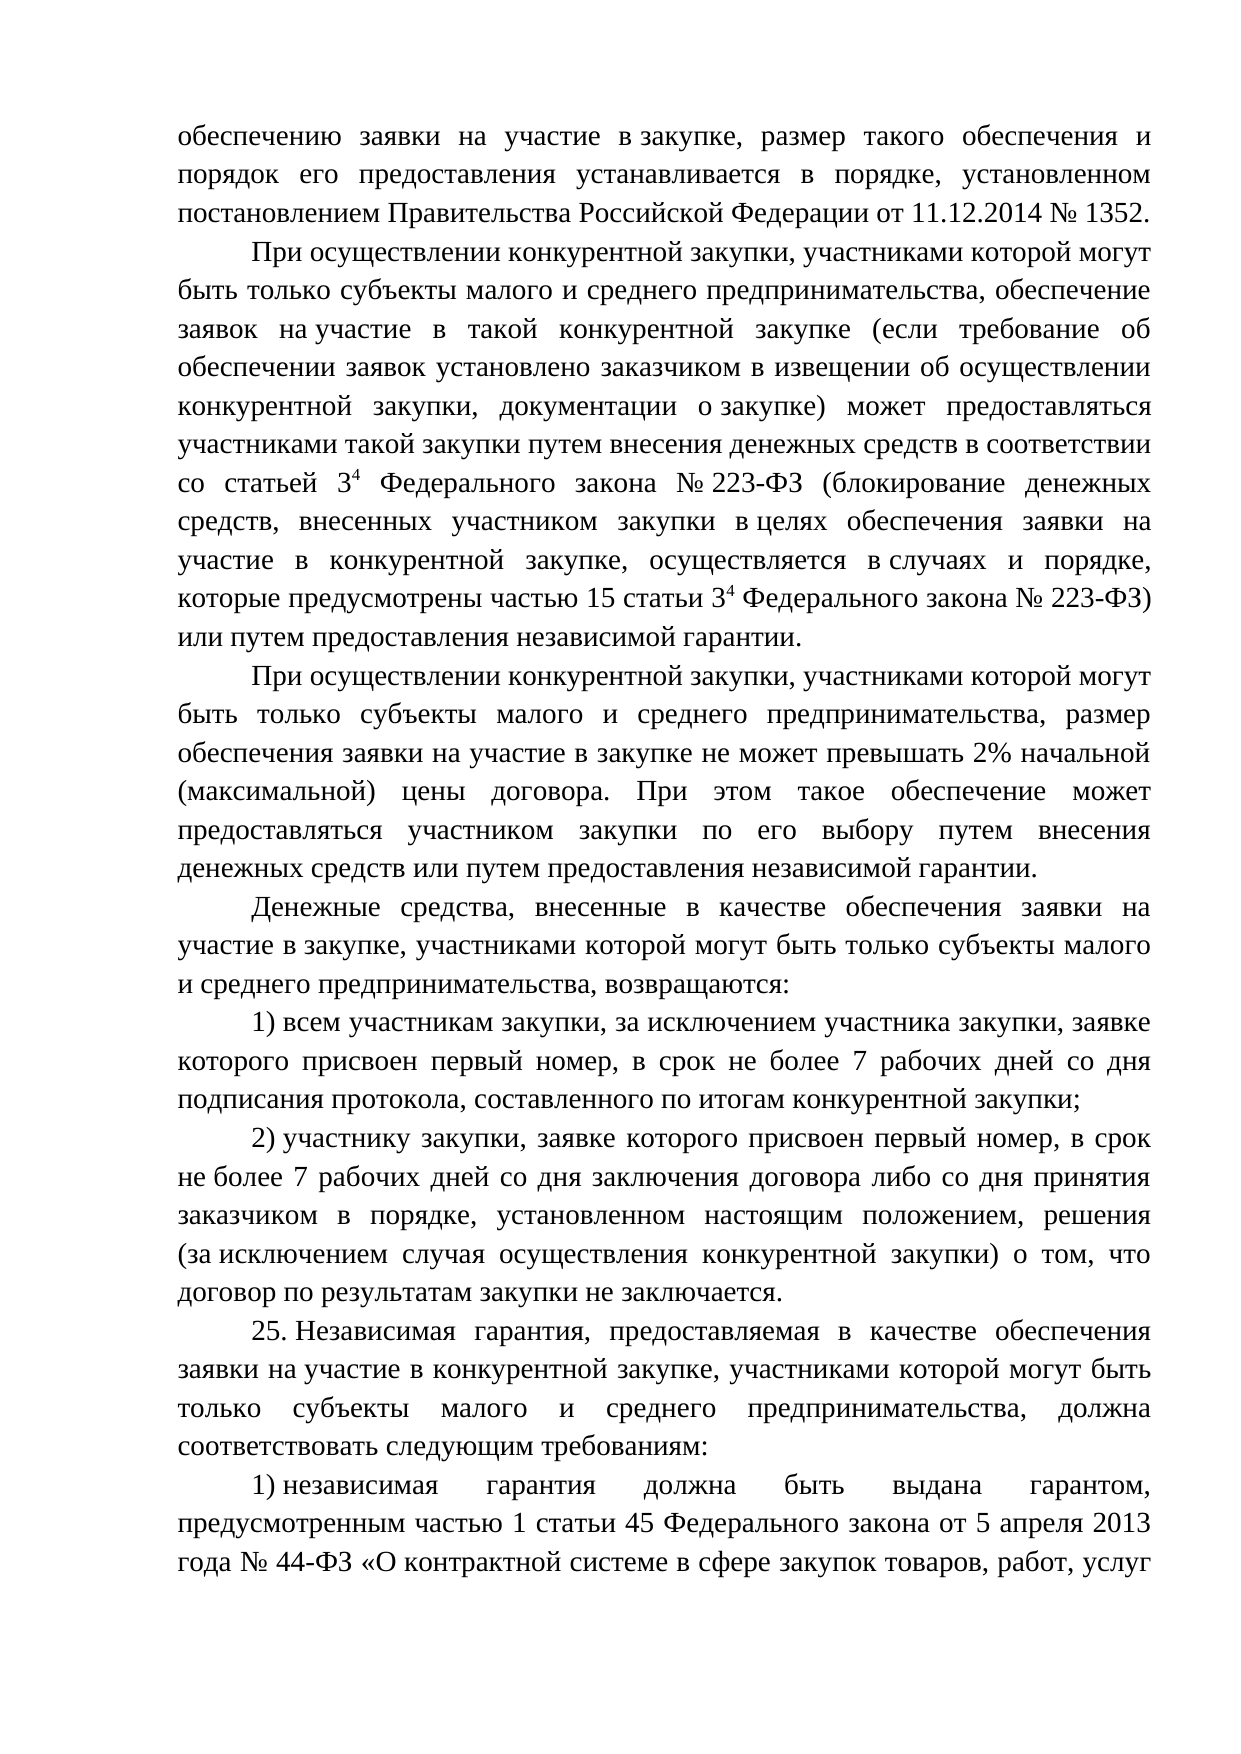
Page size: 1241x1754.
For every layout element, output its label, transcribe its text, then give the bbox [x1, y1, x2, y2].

text 2) участнику закупки, заявке которого присвоен первый номер, в срок не более 7 рабочих дней со дня заключения договора либо со дня принятия заказчиком в порядке, установленном настоящим положением, решения (за исключением случая осуществления конкурентной закупки) о том, что договор по результатам закупки не заключается. [177, 1120, 1152, 1308]
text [177, 1467, 1152, 1578]
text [177, 118, 1152, 229]
text При осуществлении конкурентной закупки, участниками которой могут быть только субъекты малого и среднего предпринимательства, размер обеспечения заявки на участие в закупке не может превышать 2% начальной (максимальной) цены договора. При этом такое обеспечение может предоставляться участником закупки по его выбору путем внесения денежных средств или путем предоставления независимой гарантии. [177, 658, 1152, 884]
text 1) всем участникам закупки, за исключением участника закупки, заявке которого присвоен первый номер, в срок не более 7 рабочих дней со дня подписания протокола, составленного по итогам конкурентной закупки; [177, 1004, 1152, 1115]
text 25. Независимая гарантия, предоставляемая в качестве обеспечения заявки на участие в конкурентной закупке, участниками которой могут быть только субъекты малого и среднего предпринимательства, должна соответствовать следующим требованиям: [177, 1313, 1152, 1462]
text При осуществлении конкурентной закупки, участниками которой могут быть только субъекты малого и среднего предпринимательства, обеспечение заявок на участие в такой конкурентной закупке (если требование об обеспечении заявок установлено заказчиком в извещении об осуществлении конкурентной закупки, документации о закупке) может предоставляться участниками такой закупки путем внесения денежных средств в соответствии со статьей 34 Федерального закона № 223-ФЗ (блокирование денежных средств, внесенных участником закупки в целях обеспечения заявки на участие в конкурентной закупке, осуществляется в случаях и порядке, которые предусмотрены частью 15 статьи 34 Федерального закона № 223-ФЗ) или путем предоставления независимой гарантии. [177, 234, 1152, 653]
text Денежные средства, внесенные в качестве обеспечения заявки на участие в закупке, участниками которой могут быть только субъекты малого и среднего предпринимательства, возвращаются: [177, 889, 1152, 999]
